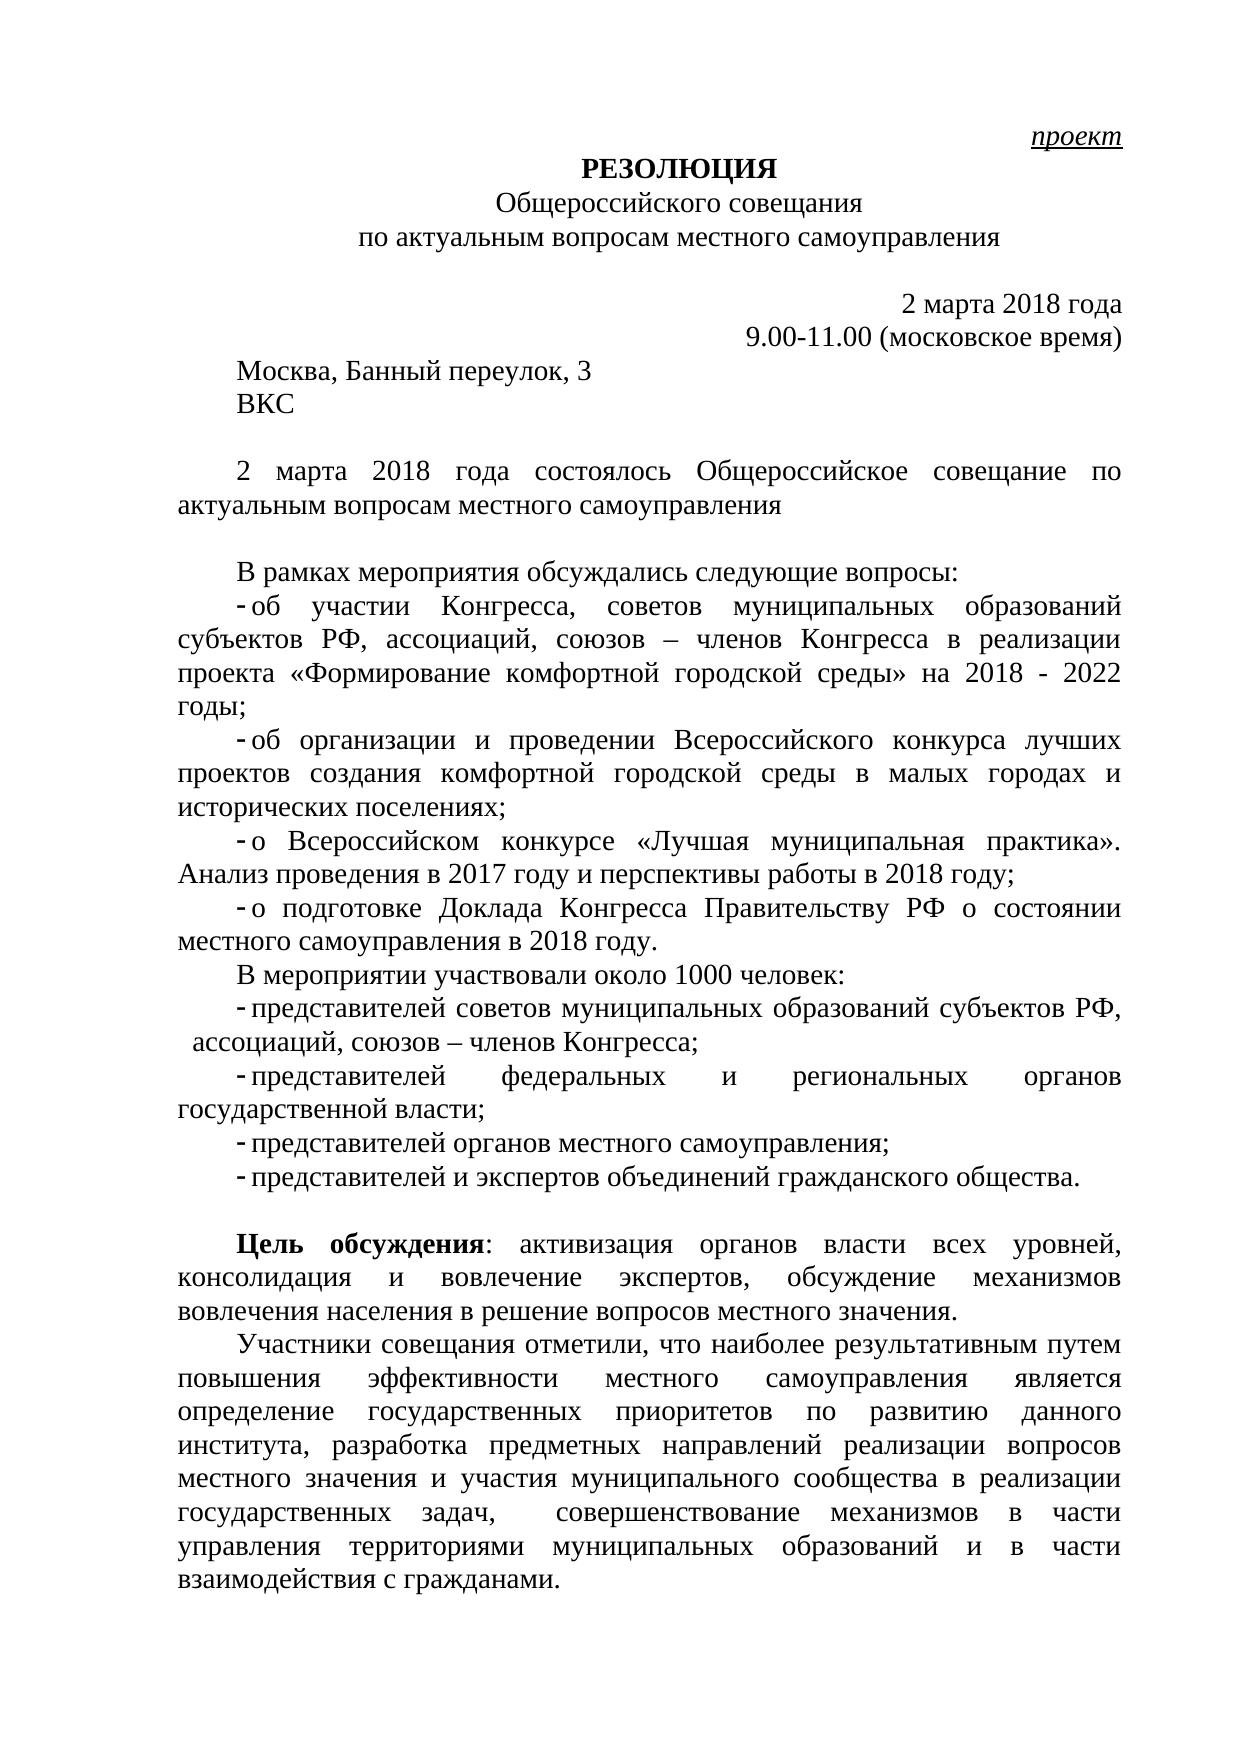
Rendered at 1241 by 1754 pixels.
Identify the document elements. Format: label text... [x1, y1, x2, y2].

text В рамках мероприятия обсуждались следующие вопросы: [177, 554, 1122, 588]
text 9.00-11.00 (московское время) [177, 319, 1122, 353]
list о Всероссийском конкурсе «Лучшая муниципальная практика». Анализ проведения в 2017 году и перспективы работы в 2018 году; [177, 823, 1122, 890]
text 2 марта 2018 года состоялось Общероссийское совещание по актуальным вопросам местного самоуправления [177, 453, 1122, 521]
list о подготовке Доклада Конгресса Правительству РФ о состоянии местного самоуправления в 2018 году. [177, 890, 1122, 957]
list представителей советов муниципальных образований субъектов РФ, ассоциаций, союзов – членов Конгресса; [192, 991, 1122, 1058]
list представителей федеральных и региональных органов государственной власти; [177, 1058, 1122, 1125]
text ВКС [177, 386, 1122, 420]
text 2 марта 2018 года [177, 286, 1122, 319]
text Цель обсуждения: активизация органов власти всех уровней, консолидация и вовлечение экспертов, обсуждение механизмов вовлечения населения в решение вопросов местного значения. [177, 1226, 1122, 1326]
list представителей и экспертов объединений гражданского общества. [177, 1159, 1122, 1192]
text В мероприятии участвовали около 1000 человек: [177, 957, 1122, 991]
list об организации и проведении Всероссийского конкурса лучших проектов создания комфортной городской среды в малых городах и исторических поселениях; [177, 722, 1122, 823]
list об участии Конгресса, советов муниципальных образований субъектов РФ, ассоциаций, союзов – членов Конгресса в реализации проекта «Формирование комфортной городской среды» на 2018 - 2022 годы; [177, 588, 1122, 722]
list представителей органов местного самоуправления; [177, 1125, 1122, 1159]
text Общероссийского совещания [177, 185, 1122, 219]
text РЕЗОЛЮЦИЯ [177, 152, 1122, 185]
text по актуальным вопросам местного самоуправления [177, 219, 1122, 252]
text проект [177, 118, 1122, 152]
text Участники совещания отметили, что наиболее результативным путем повышения эффективности местного самоуправления является определение государственных приоритетов по развитию данного института, разработка предметных направлений реализации вопросов местного значения и участия муниципального сообщества в реализации государственных задач, совершенствование механизмов в части управления территориями муниципальных образований и в части взаимодействия с гражданами. [177, 1326, 1122, 1595]
text Москва, Банный переулок, 3 [177, 353, 1122, 386]
